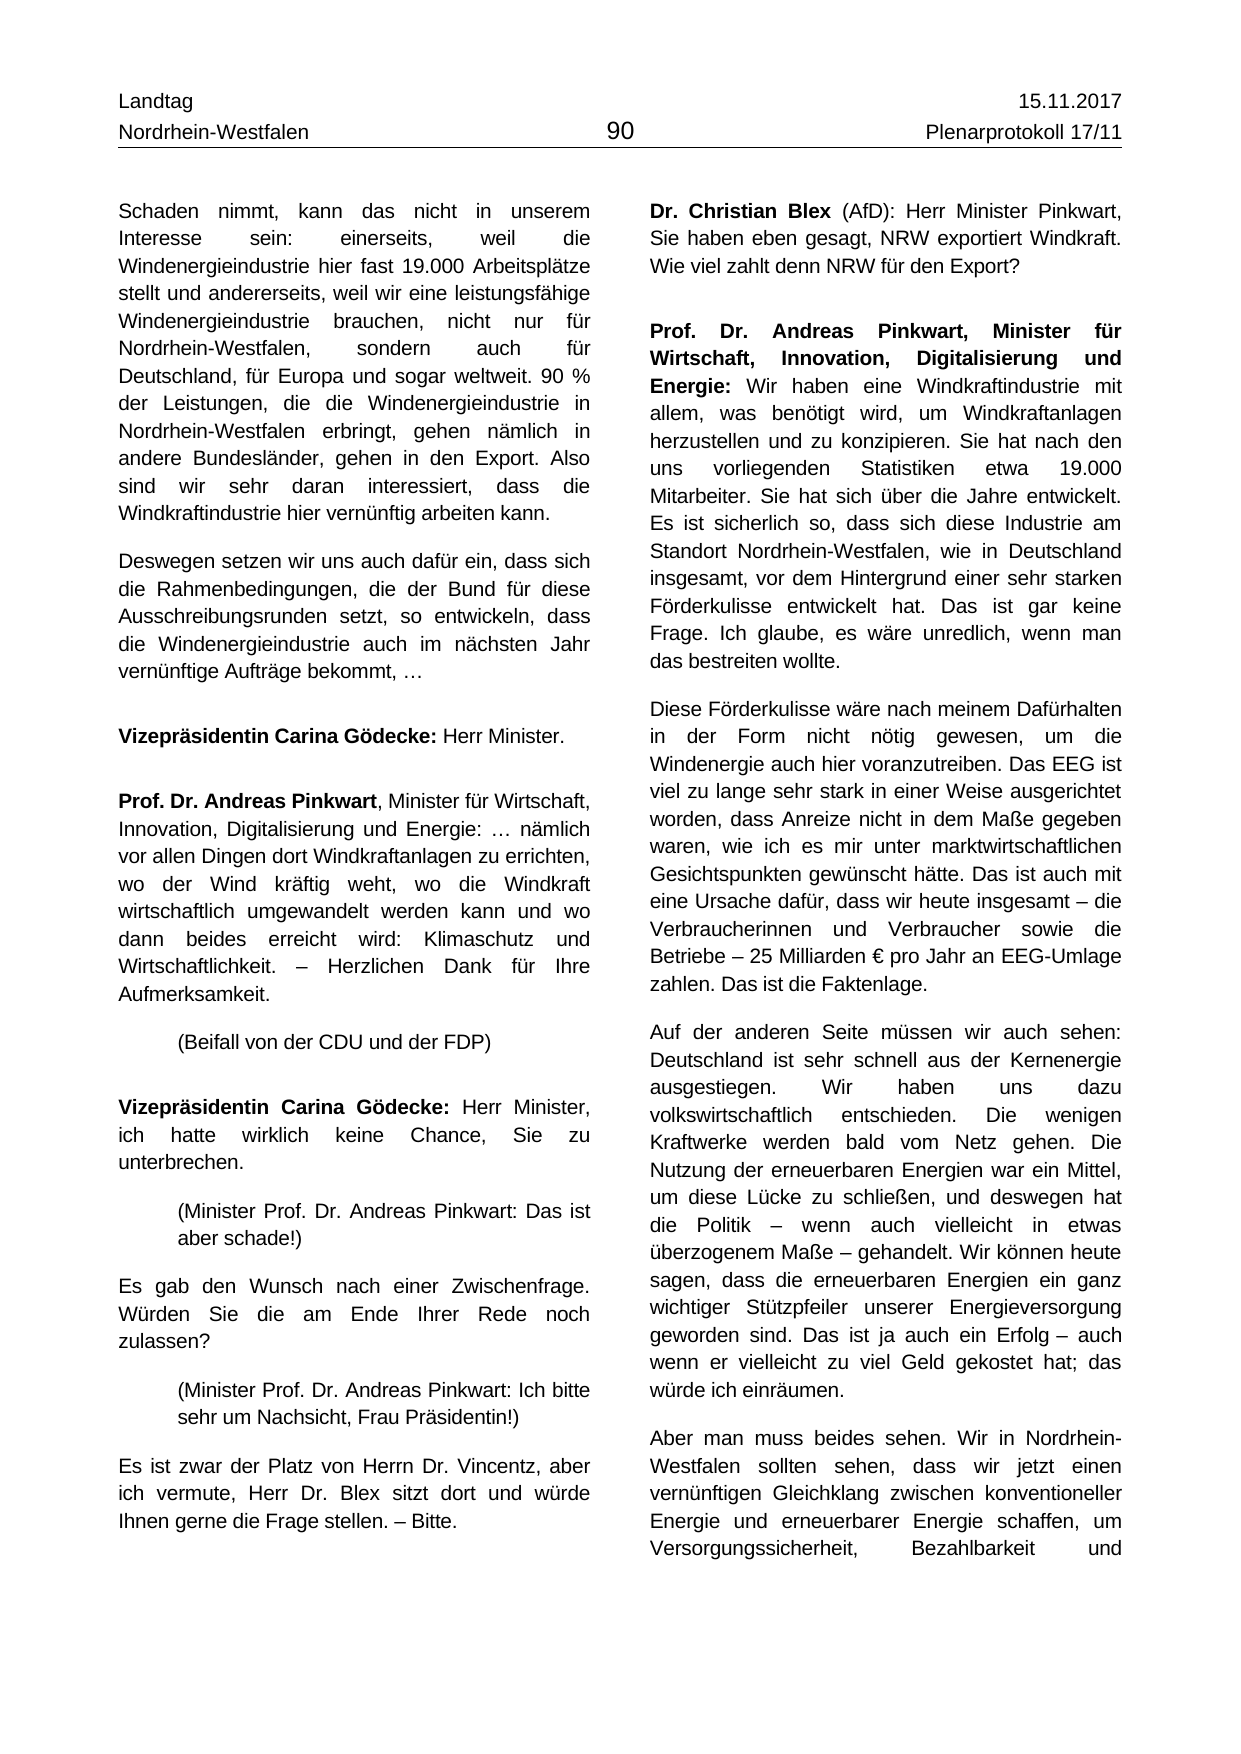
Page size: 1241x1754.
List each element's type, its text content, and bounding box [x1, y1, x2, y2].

text (Minister Prof. Dr. Andreas Pinkwart: Das ist aber schade!) [177, 1198, 591, 1250]
text Prof. Dr. Andreas Pinkwart, Minister für Wirtschaft, Innovation, Digitalisierung und Energie: … nämlich vor allen Dingen dort Windkraftanlagen zu errichten, wo der Wind kräftig weht, wo die Windkraft wirtschaftlich umgewandelt werden kann und wo dann beides erreicht wird: Klimaschutz und Wirtschaftlichkeit. – Herzlichen Dank für Ihre Aufmerksamkeit. [118, 789, 591, 1006]
text Auf der anderen Seite müssen wir auch sehen: Deutschland ist sehr schnell aus der Kernenergie ausgestiegen. Wir haben uns dazu volkswirtschaftlich entschieden. Die wenigen Kraftwerke werden bald vom Netz gehen. Die Nutzung der erneuerbaren Energien war ein Mittel, um diese Lücke zu schließen, und deswegen hat die Politik – wenn auch vielleicht in etwas überzogenem Maße – gehandelt. Wir können heute sagen, dass die erneuerbaren Energien ein ganz wichtiger Stützpfeiler unserer Energieversorgung geworden sind. Das ist ja auch ein Erfolg – auch wenn er vielleicht zu viel Geld gekostet hat; das würde ich einräumen. [649, 1020, 1122, 1402]
text Es gab den Wunsch nach einer Zwischenfrage. Würden Sie die am Ende Ihrer Rede noch zulassen? [118, 1274, 591, 1353]
text Vizepräsidentin Carina Gödecke: Herr Minister, ich hatte wirklich keine Chance, Sie zu unterbrechen. [118, 1095, 591, 1174]
text Es ist zwar der Platz von Herrn Dr. Vincentz, aber ich vermute, Herr Dr. Blex sitzt dort und würde Ihnen gerne die Frage stellen. – Bitte. [118, 1453, 591, 1532]
text Diese Förderkulisse wäre nach meinem Dafürhalten in der Form nicht nötig gewesen, um die Windenergie auch hier voranzutreiben. Das EEG ist viel zu lange sehr stark in einer Weise ausgerichtet worden, dass Anreize nicht in dem Maße gegeben waren, wie ich es mir unter marktwirtschaftlichen Gesichtspunkten gewünscht hätte. Das ist auch mit eine Ursache dafür, dass wir heute insgesamt – die Verbraucherinnen und Verbraucher sowie die Betriebe – 25 Milliarden € pro Jahr an EEG-Umlage zahlen. Das ist die Faktenlage. [649, 697, 1122, 996]
text (Minister Prof. Dr. Andreas Pinkwart: Ich bitte sehr um Nachsicht, Frau Präsidentin!) [177, 1378, 591, 1429]
text Deswegen setzen wir uns auch dafür ein, dass sich die Rahmenbedingungen, die der Bund für diese Ausschreibungsrunden setzt, so entwickeln, dass die Windenergieindustrie auch im nächsten Jahr vernünftige Aufträge bekommt, … [118, 549, 591, 683]
text (Beifall von der CDU und der FDP) [177, 1030, 591, 1054]
text Prof. Dr. Andreas Pinkwart, Minister für Wirtschaft, Innovation, Digitalisierung und Energie: Wir haben eine Windkraftindustrie mit allem, was benötigt wird, um Windkraftanlagen herzustellen und zu konzipieren. Sie hat nach den uns vorliegenden Statistiken etwa 19.000 Mitarbeiter. Sie hat sich über die Jahre entwickelt. Es ist sicherlich so, dass sich diese Industrie am Standort Nordrhein-Westfalen, wie in Deutschland insgesamt, vor dem Hintergrund einer sehr starken Förderkulisse entwickelt hat. Das ist gar keine Frage. Ich glaube, es wäre unredlich, wenn man das bestreiten wollte. [649, 318, 1122, 672]
text Dr. Christian Blex (AfD): Herr Minister Pinkwart, Sie haben eben gesagt, NRW exportiert Windkraft. Wie viel zahlt denn NRW für den Export? [649, 198, 1122, 277]
text Vizepräsidentin Carina Gödecke: Herr Minister. [118, 724, 591, 748]
